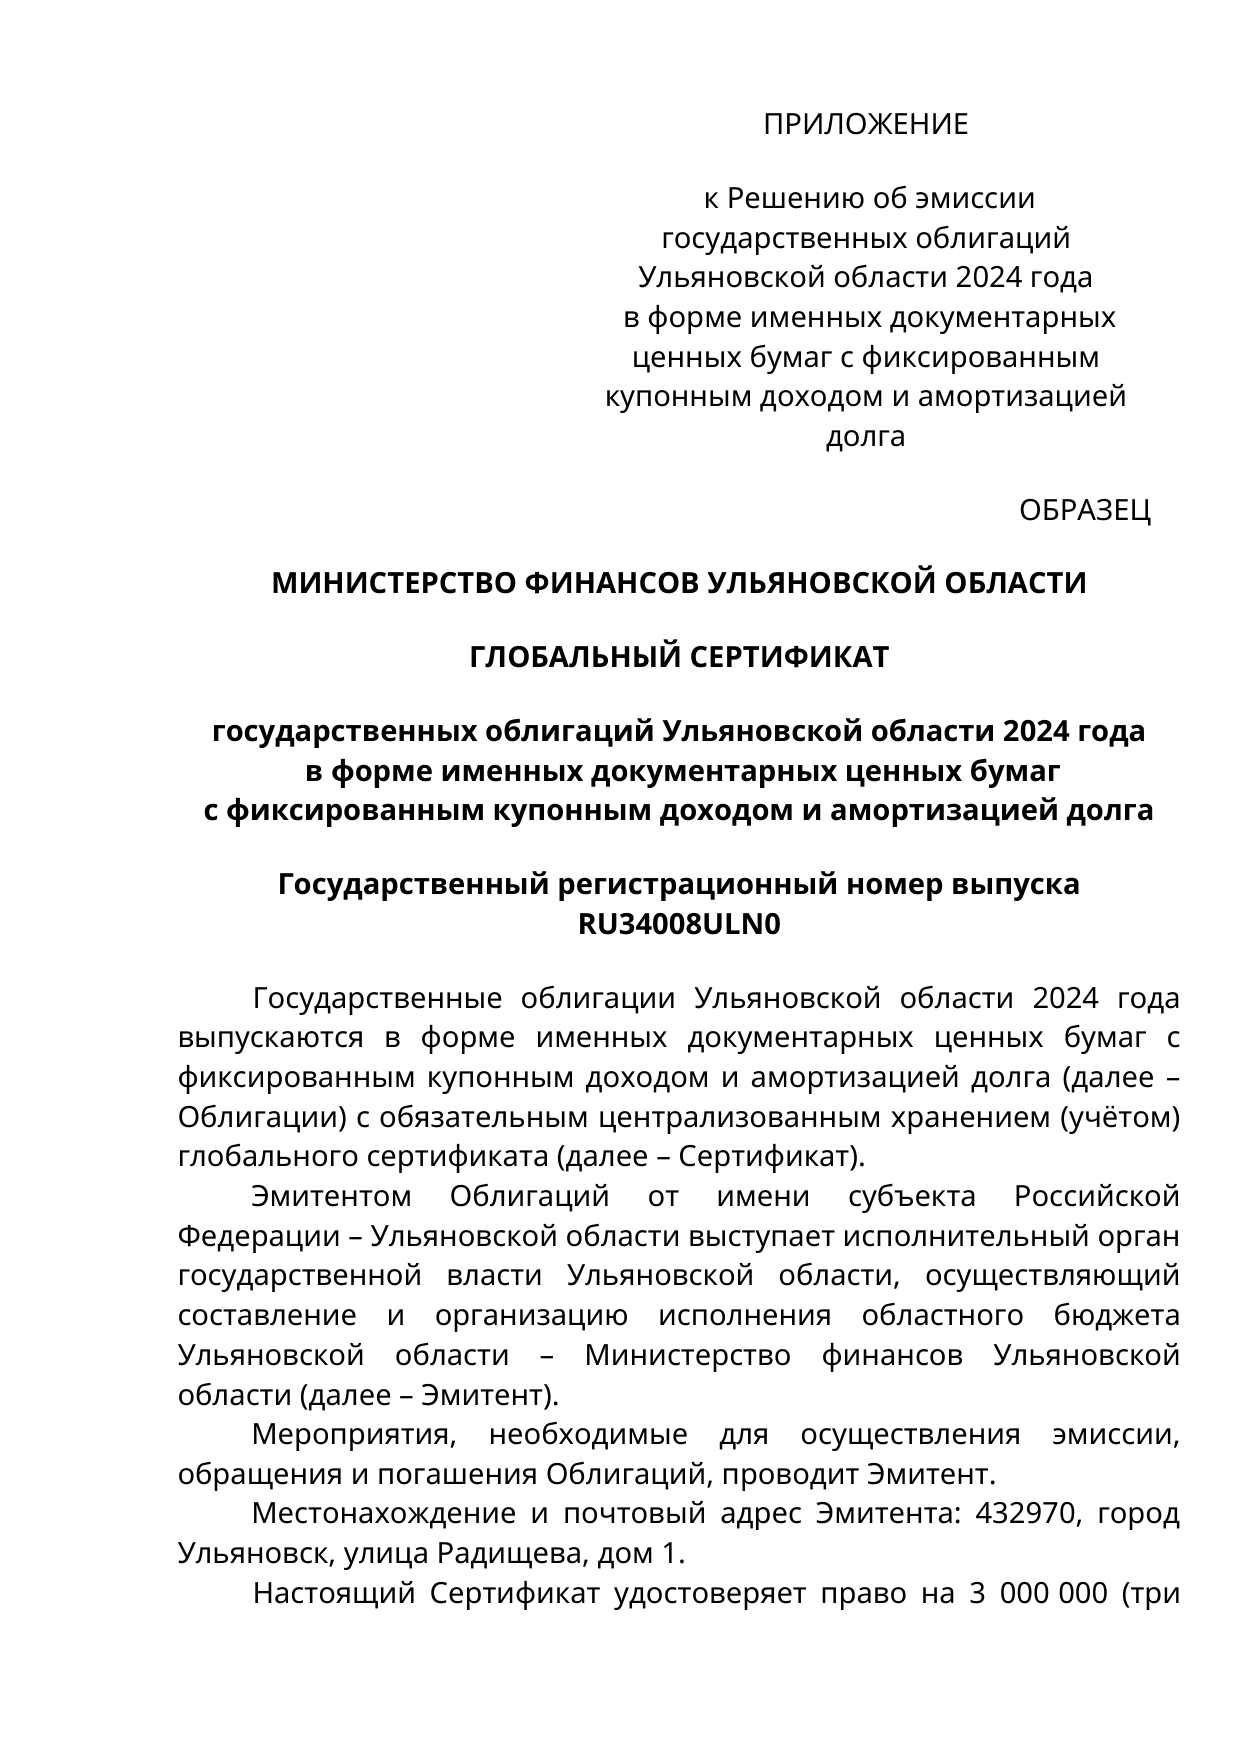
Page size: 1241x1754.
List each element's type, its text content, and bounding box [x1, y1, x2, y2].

text Местонахождение и почтовый адрес Эмитента: 432970, город Ульяновск, улица Радищева, дом 1. [177, 1493, 1181, 1572]
title ГЛОБАЛЬНЫЙ СЕРТИФИКАТ [177, 637, 1181, 676]
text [177, 1572, 1181, 1612]
text государственных облигаций Ульяновской области 2024 года [177, 710, 1181, 750]
text с фиксированным купонным доходом и амортизацией долга [177, 790, 1181, 829]
text Государственные облигации Ульяновской области 2024 года выпускаются в форме именных документарных ценных бумаг с фиксированным купонным доходом и амортизацией долга (далее – Облигации) с обязательным централизованным хранением (учётом) глобального сертификата (далее – Сертификат). [177, 977, 1181, 1175]
title ОБРАЗЕЦ [177, 489, 1181, 529]
text Эмитентом Облигаций от имени субъекта Российской Федерации – Ульяновской области выступает исполнительный орган государственной власти Ульяновской области, осуществляющий составление и организацию исполнения областного бюджета Ульяновской области – Министерство финансов Ульяновской области (далее – Эмитент). [177, 1175, 1181, 1413]
text Мероприятия, необходимые для осуществления эмиссии, обращения и погашения Облигаций, проводит Эмитент. [177, 1413, 1181, 1493]
title МИНИСТЕРСТВО ФИНАНСОВ УЛЬЯНОВСКОЙ ОБЛАСТИ [177, 563, 1181, 602]
text в форме именных документарных ценных бумаг [177, 750, 1181, 790]
table_header ПРИЛОЖЕНИЕ к Решению об эмиссии государственных облигаций Ульяновской области 2024 года в форме именных документарных ценных бумаг с фиксированным купонным доходом и амортизацией долга [558, 104, 1174, 455]
text Государственный регистрационный номер выпуска RU34008ULN0 [177, 863, 1181, 943]
